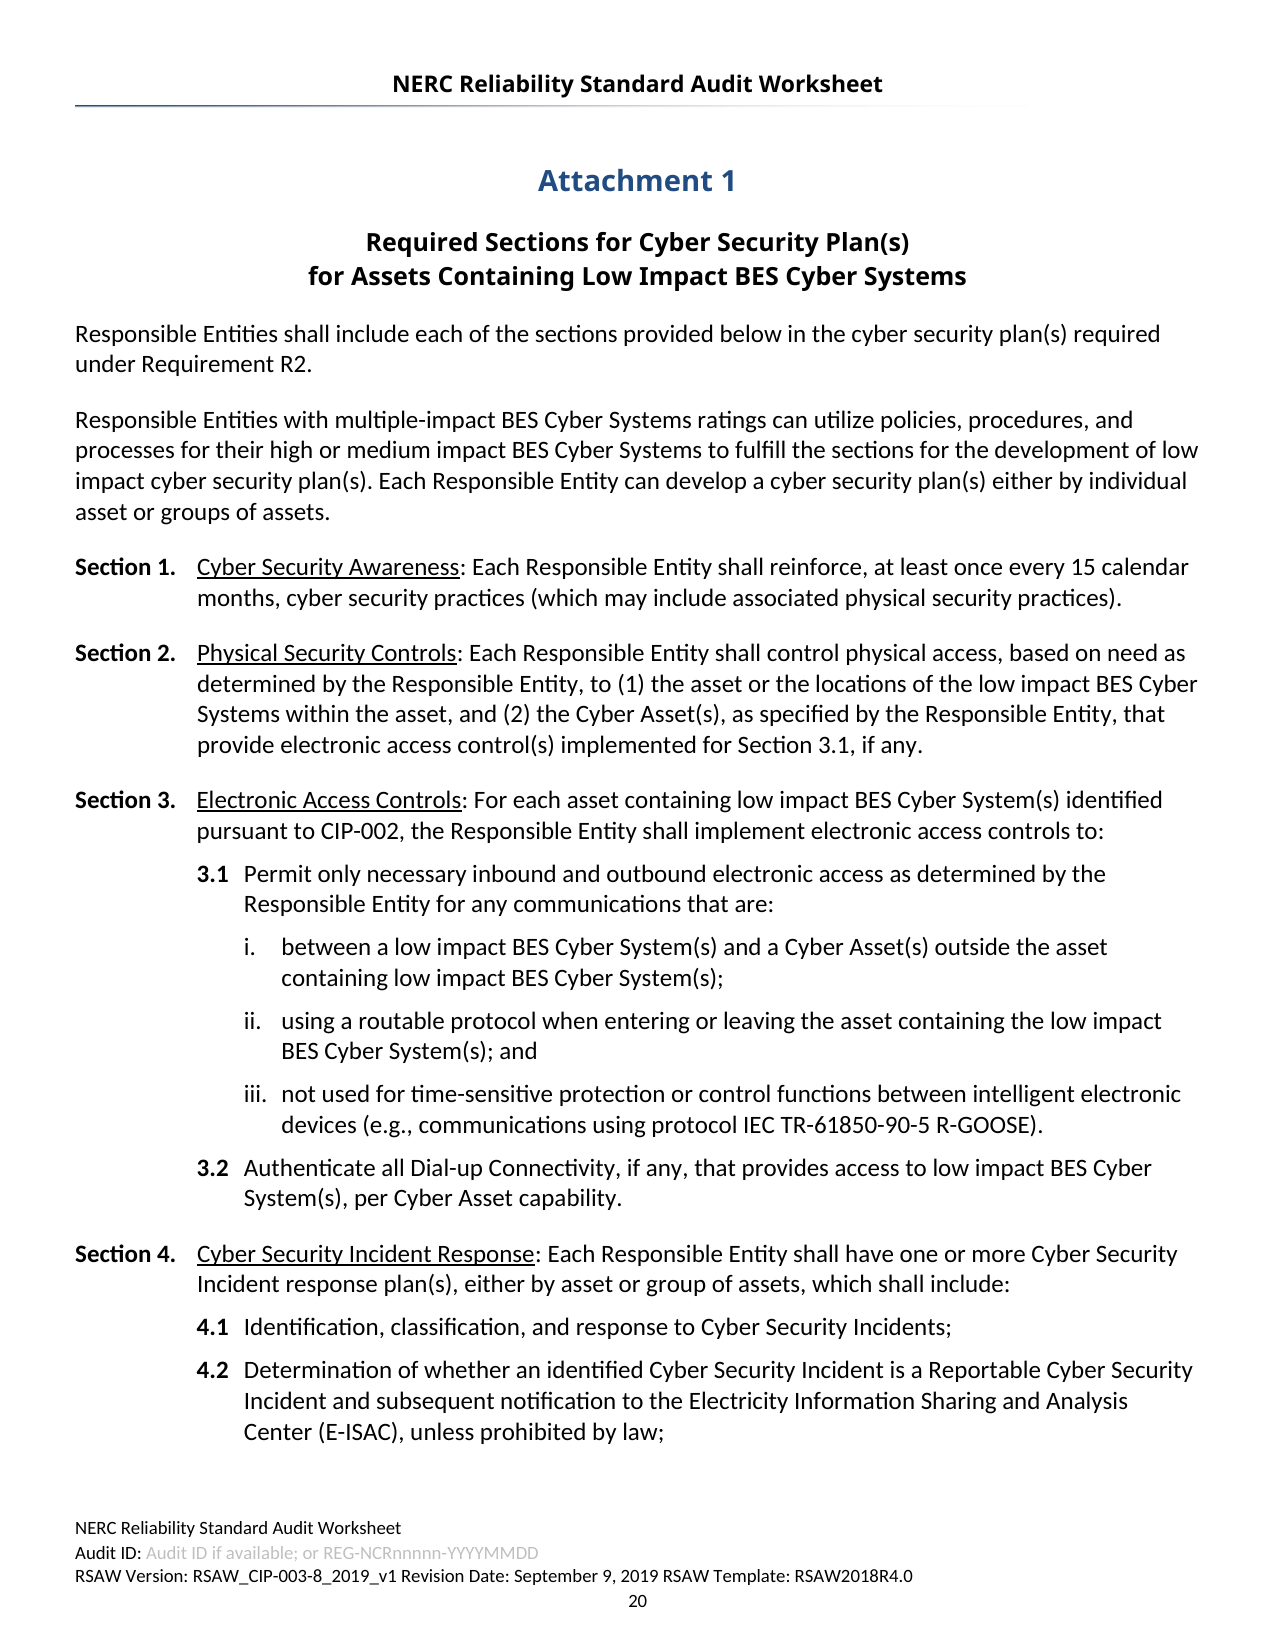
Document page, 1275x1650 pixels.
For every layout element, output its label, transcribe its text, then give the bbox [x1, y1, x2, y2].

text Section 4. Cyber Security Incident Response: Each Responsible Entity shall have one or more Cyber Security Incident response plan(s), either by asset or group of assets, which shall include: [75, 1238, 1200, 1299]
text iii. not used for time-sensitive protection or control functions between intelligent electronic devices (e.g., communications using protocol IEC TR-61850-90-5 R-GOOSE). [244, 1078, 1200, 1139]
picture [75, 105, 1052, 114]
text ii. using a routable protocol when entering or leaving the asset containing the low impact BES Cyber System(s); and [244, 1005, 1200, 1066]
text 3.1 Permit only necessary inbound and outbound electronic access as determined by the Responsible Entity for any communications that are: [196, 858, 1200, 919]
text 3.2 Authenticate all Dial-up Connectivity, if any, that provides access to low impact BES Cyber System(s), per Cyber Asset capability. [196, 1152, 1200, 1213]
text Responsible Entities shall include each of the sections provided below in the cyber security plan(s) required under Requirement R2. [75, 318, 1200, 379]
text 4.2 Determination of whether an identified Cyber Security Incident is a Reportable Cyber Security Incident and subsequent notification to the Electricity Information Sharing and Analysis Center (E-ISAC), unless prohibited by law; [196, 1354, 1200, 1446]
text Responsible Entities with multiple-impact BES Cyber Systems ratings can utilize policies, procedures, and processes for their high or medium impact BES Cyber Systems to fulfill the sections for the development of low impact cyber security plan(s). Each Responsible Entity can develop a cyber security plan(s) either by individual asset or groups of assets. [75, 404, 1200, 526]
text Section 3. Electronic Access Controls: For each asset containing low impact BES Cyber System(s) identified pursuant to CIP-002, the Responsible Entity shall implement electronic access controls to: [75, 784, 1200, 845]
text i. between a low impact BES Cyber System(s) and a Cyber Asset(s) outside the asset containing low impact BES Cyber System(s); [244, 931, 1200, 992]
text Section 1. Cyber Security Awareness: Each Responsible Entity shall reinforce, at least once every 15 calendar months, cyber security practices (which may include associated physical security practices). [75, 551, 1200, 612]
text Section 2. Physical Security Controls: Each Responsible Entity shall control physical access, based on need as determined by the Responsible Entity, to (1) the asset or the locations of the low impact BES Cyber Systems within the asset, and (2) the Cyber Asset(s), as specified by the Responsible Entity, that provide electronic access control(s) implemented for Section 3.1, if any. [75, 637, 1200, 759]
text for Assets Containing Low Impact BES Cyber Systems [75, 259, 1200, 293]
text 4.1 Identification, classification, and response to Cyber Security Incidents; [196, 1312, 1200, 1342]
text Required Sections for Cyber Security Plan(s) [75, 225, 1200, 259]
text Attachment 1 [75, 160, 1200, 200]
